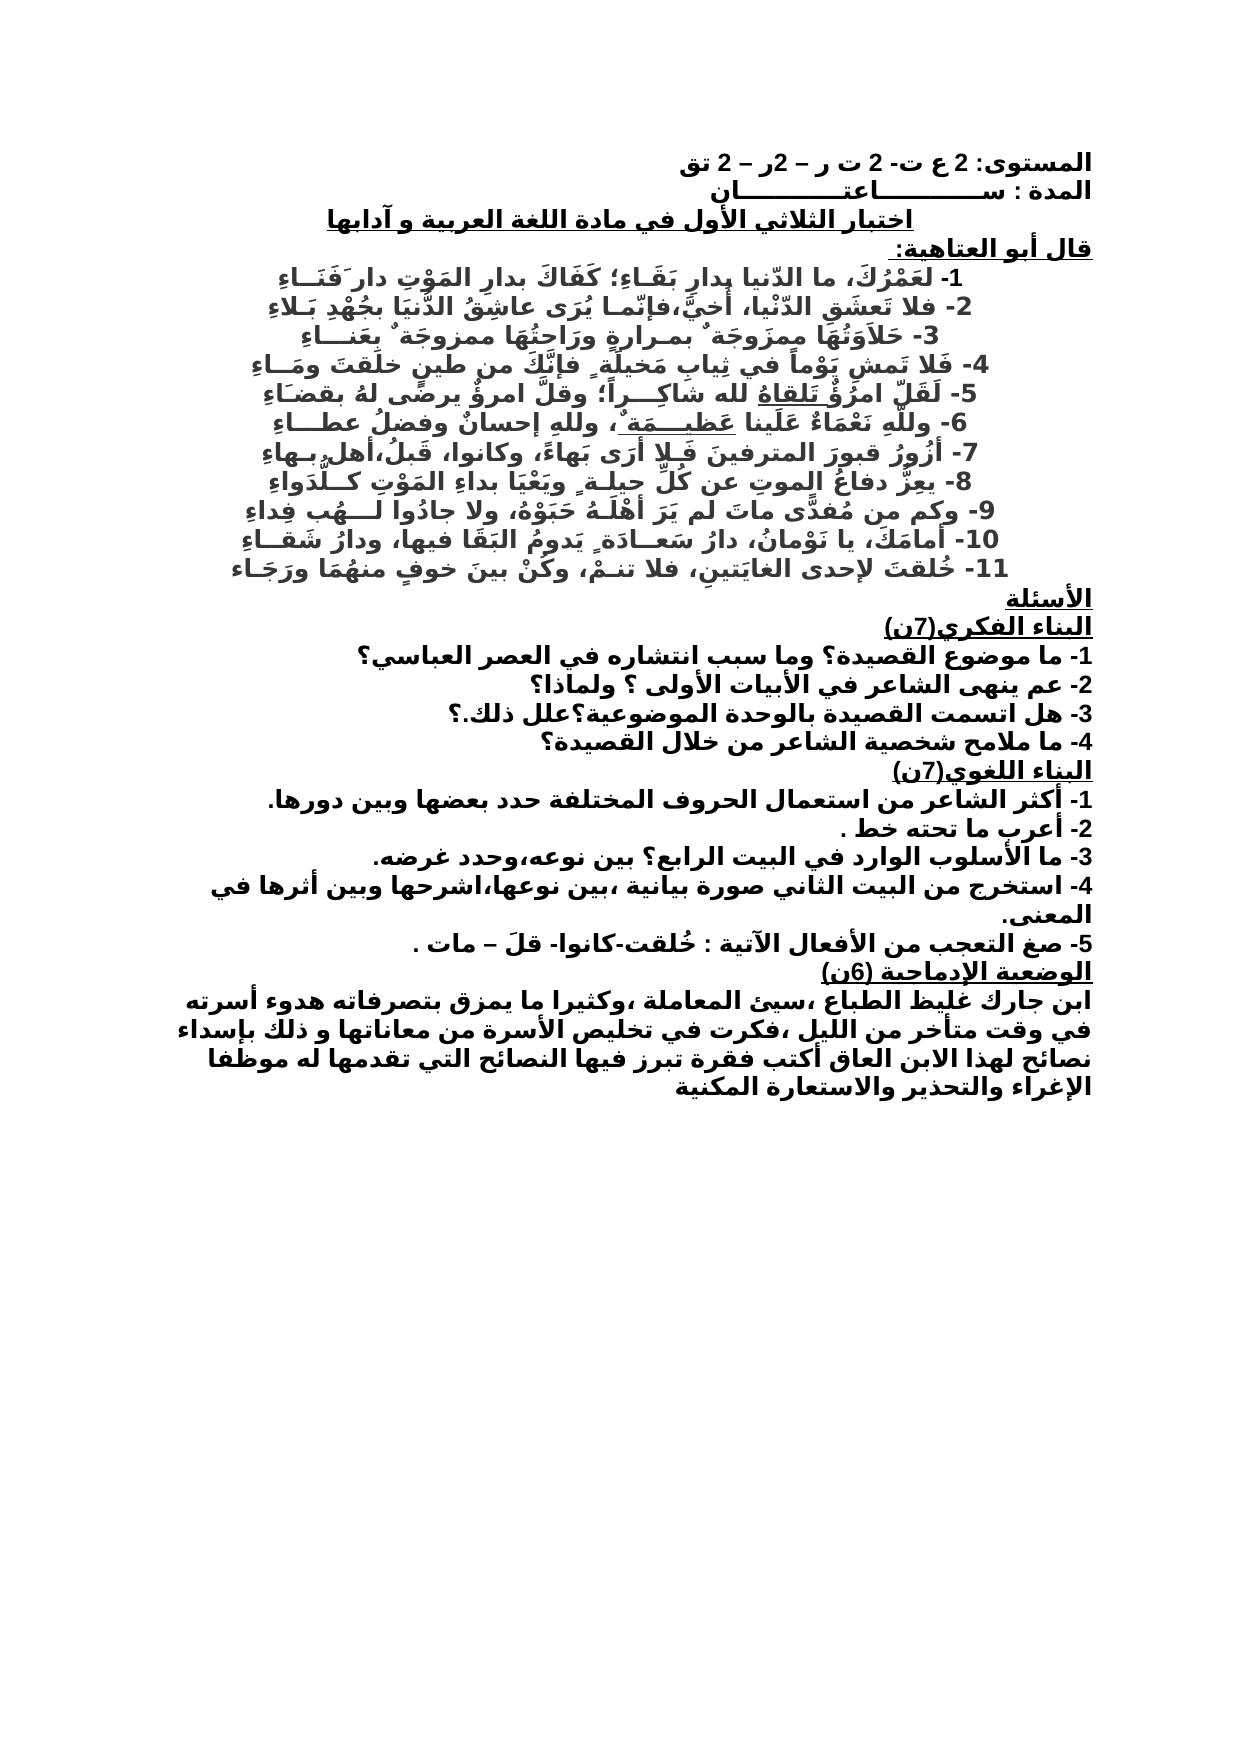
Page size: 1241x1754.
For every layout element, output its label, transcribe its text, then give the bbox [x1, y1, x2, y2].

text 1- لعَمْرُكَ، ما الدّنيا بدارِ بَقَـاءِ؛ كَفَاكَ بدارِ المَوْتِ دار َفَنَــاءِ [148, 263, 1093, 292]
text 1- ما موضوع القصيدة؟ وما سبب انتشاره في العصر العباسي؟ 2- عم ينهى الشاعر في الأبيات الأولى ؟ ولماذا؟ 3- هل اتسمت القصيدة بالوحدة الموضوعية؟علل ذلك.؟ 4- ما ملامح شخصية الشاعر من خلال القصيدة؟ البناء اللغوي(7ن) 1- أكثر الشاعر من استعمال الحروف المختلفة حدد بعضها وبين دورها. 2- أعرب ما تحته خط . 3- ما الأسلوب الوارد في البيت الرابع؟ بين نوعه،وحدد غرضه. 4- استخرج من البيت الثاني صورة بيانية ،بين نوعها،اشرحها وبين أثرها في المعنى. 5- صغ التعجب من الأفعال الآتية : خُلقت-كانوا- قلَ – مات . الوضعية الإدماجية (6ن) ابن جارك غليظ الطباع ،سيئ المعاملة ،وكثيرا ما يمزق بتصرفاته هدوء أسرته في وقت متأخر من الليل ،فكرت في تخليص الأسرة من معاناتها و ذلك بإسداء نصائح لهذا الابن العاق أكتب فقرة تبرز فيها النصائح التي تقدمها له موظفا الإغراء والتحذير والاستعارة المكنية [148, 641, 1093, 1101]
text 3- حَلاَوَتُهَا ممزَوجَة ٌ بمـرارةٍ ورَاحتُهَا ممزوجَة ٌ بِعَنـــاءِ [148, 321, 1093, 350]
text الأسئلة البناء الفكري(7ن) [148, 584, 1093, 641]
text 4- فَلا تَمشِ يَوْماً في ثِيابِ مَخيلَة ٍ فإنَّكَ من طينٍ خلقتَ ومَــاءِ 5- لَقَلّ امرُؤٌ تَلقاهُ لله شاكِـــراً؛ وقلَّ امرؤٌ يرضَى لهُ بقضـَاءِ 6- وللّهِ نَعْمَاءٌ عَلَينا عَظيـــمَة ٌ، وللهِ إحسانٌ وفضلُ عطـــاءِ 7- أزُورُ قبورَ المترفينَ فَـلا أرَى بَهاءً، وكانوا، قَبلُ،أهل بـهاءِ 8- يعِزُّ دفاعُ الموتِ عن كُلِّ حيلـة ٍ ويَعْيَا بداءِ المَوْتِ كــلُّدَواءِ 9- وكم من مُفدًّى ماتَ لم يَرَ أهْلَـهُ حَبَوْهُ، ولا جادُوا لـــهُب فِداءِ 10- أمامَكَ، يا نَوْمانُ، دارُ سَعــادَة ٍ يَدومُ البَقَا فيها، ودارُ شَقــاءِ 11- خُلقتَ لإحدى الغايَتينِ، فلا تنـمْ، وكُنْ بينَ خوفٍ منهُمَا ورَجَـاء [148, 350, 1093, 584]
text قال أبو العتاهية: [148, 234, 1093, 263]
text المستوى: 2 ع ت- 2 ت ر – 2ر – 2 تق [148, 148, 1093, 176]
text 2- فلا تَعشَقِ الدّنْيا، أُخيَّ،فإنّمـا يُرَى عاشِقُ الدُّنيَا بجُهْدِ بَـلاءِ [148, 292, 1093, 321]
text المدة : ســــــــــــاعتــــــــــــان [148, 176, 1093, 205]
text اختبار الثلاثي الأول في مادة اللغة العربية و آدابها [148, 205, 1093, 234]
